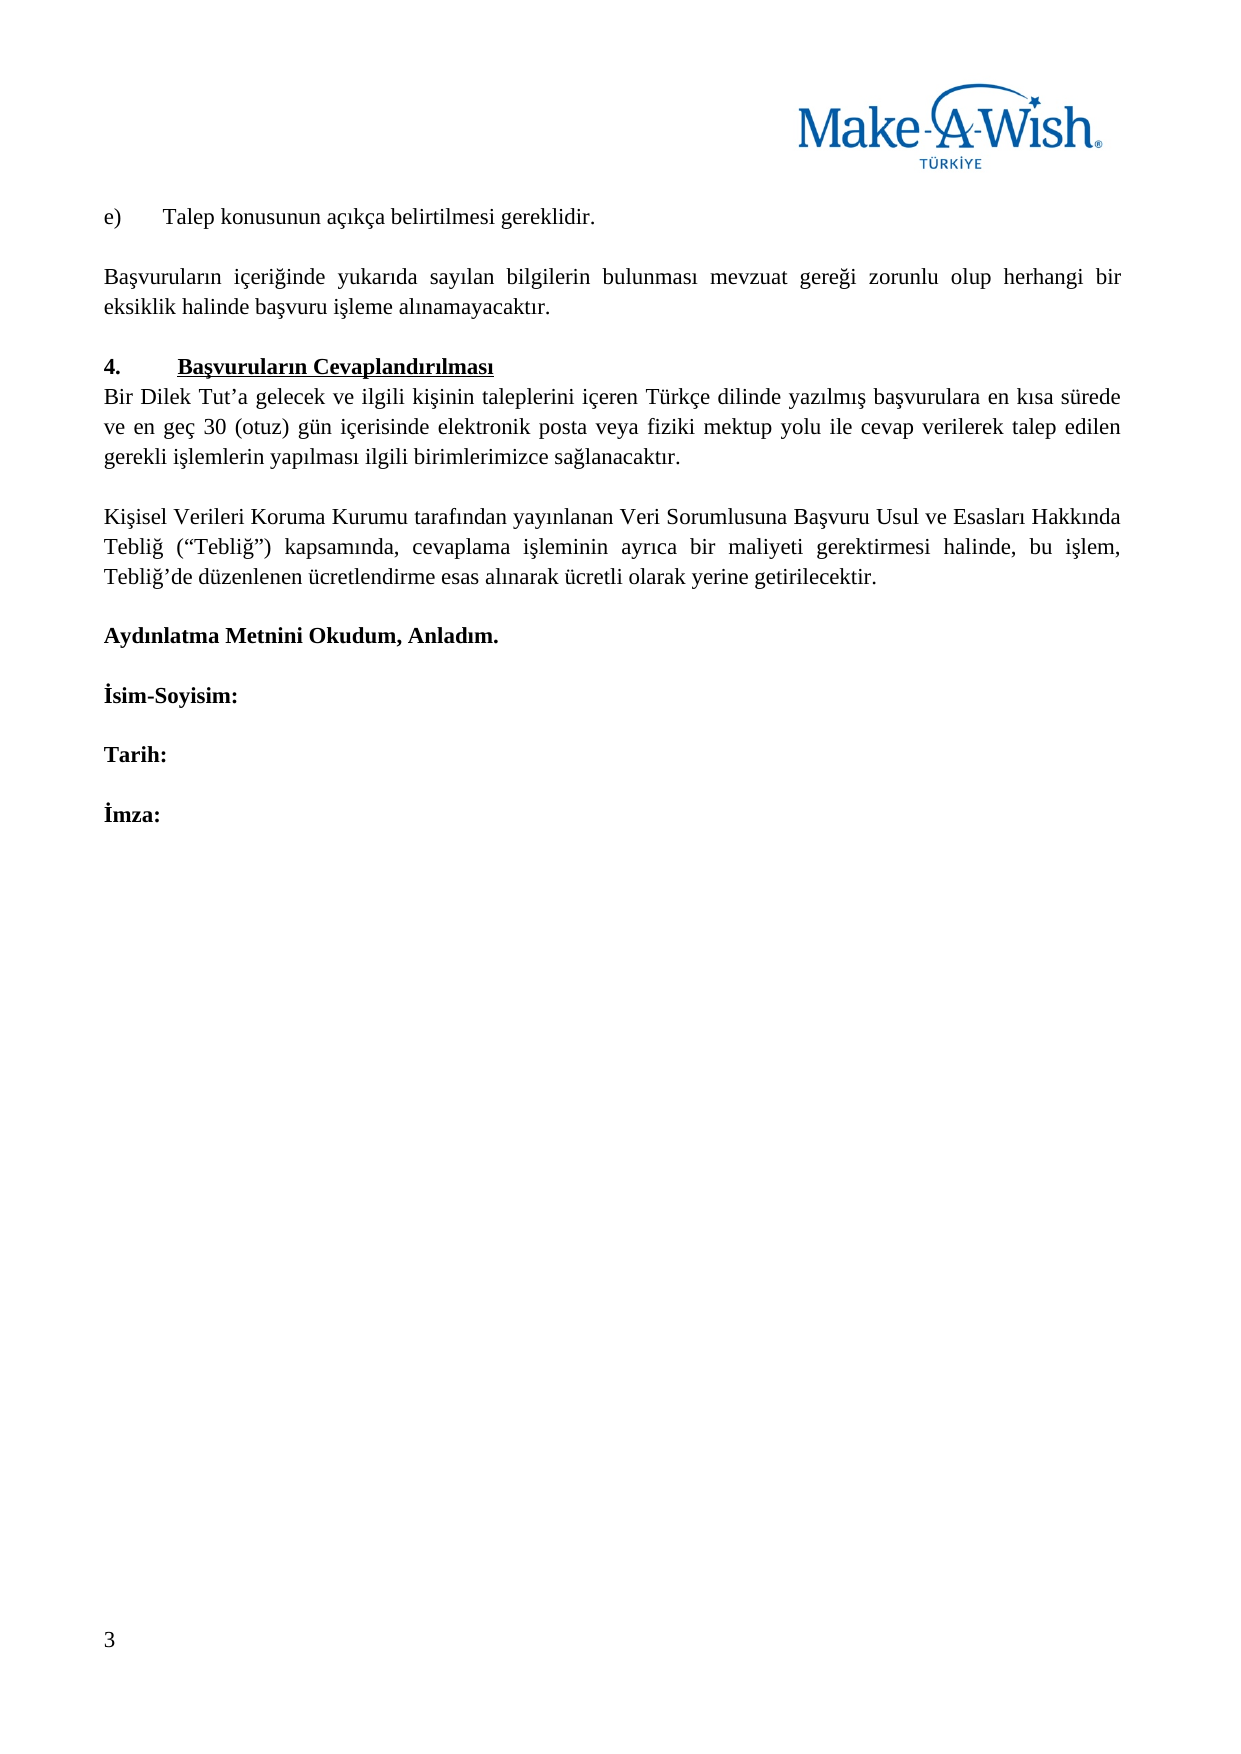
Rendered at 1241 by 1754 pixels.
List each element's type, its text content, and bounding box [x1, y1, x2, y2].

text Kişisel Verileri Koruma Kurumu tarafından yayınlanan Veri Sorumlusuna Başvuru Usul ve Esasları Hakkında Tebliğ (“Tebliğ”) kapsamında, cevaplama işleminin ayrıca bir maliyeti gerektirmesi halinde, bu işlem, Tebliğ’de düzenlenen ücretlendirme esas alınarak ücretli olarak yerine getirilecektir. [103, 503, 1122, 589]
text Aydınlatma Metnini Okudum, Anladım. [103, 622, 1122, 649]
text Başvuruların içeriğinde yukarıda sayılan bilgilerin bulunması mevzuat gereği zorunlu olup herhangi bir eksiklik halinde başvuru işleme alınamayacaktır. [103, 263, 1122, 320]
list Başvuruların Cevaplandırılması [103, 353, 1122, 379]
picture [782, 73, 1123, 177]
list Talep konusunun açıkça belirtilmesi gereklidir. [103, 203, 1122, 229]
text İmza: [103, 801, 1122, 827]
text Tarih: [103, 741, 1122, 768]
text Bir Dilek Tut’a gelecek ve ilgili kişinin taleplerini içeren Türkçe dilinde yazılmış başvurulara en kısa sürede ve en geç 30 (otuz) gün içerisinde elektronik posta veya fiziki mektup yolu ile cevap verilerek talep edilen gerekli işlemlerin yapılması ilgili birimlerimizce sağlanacaktır. [103, 383, 1122, 470]
text İsim-Soyisim: [103, 682, 1122, 708]
